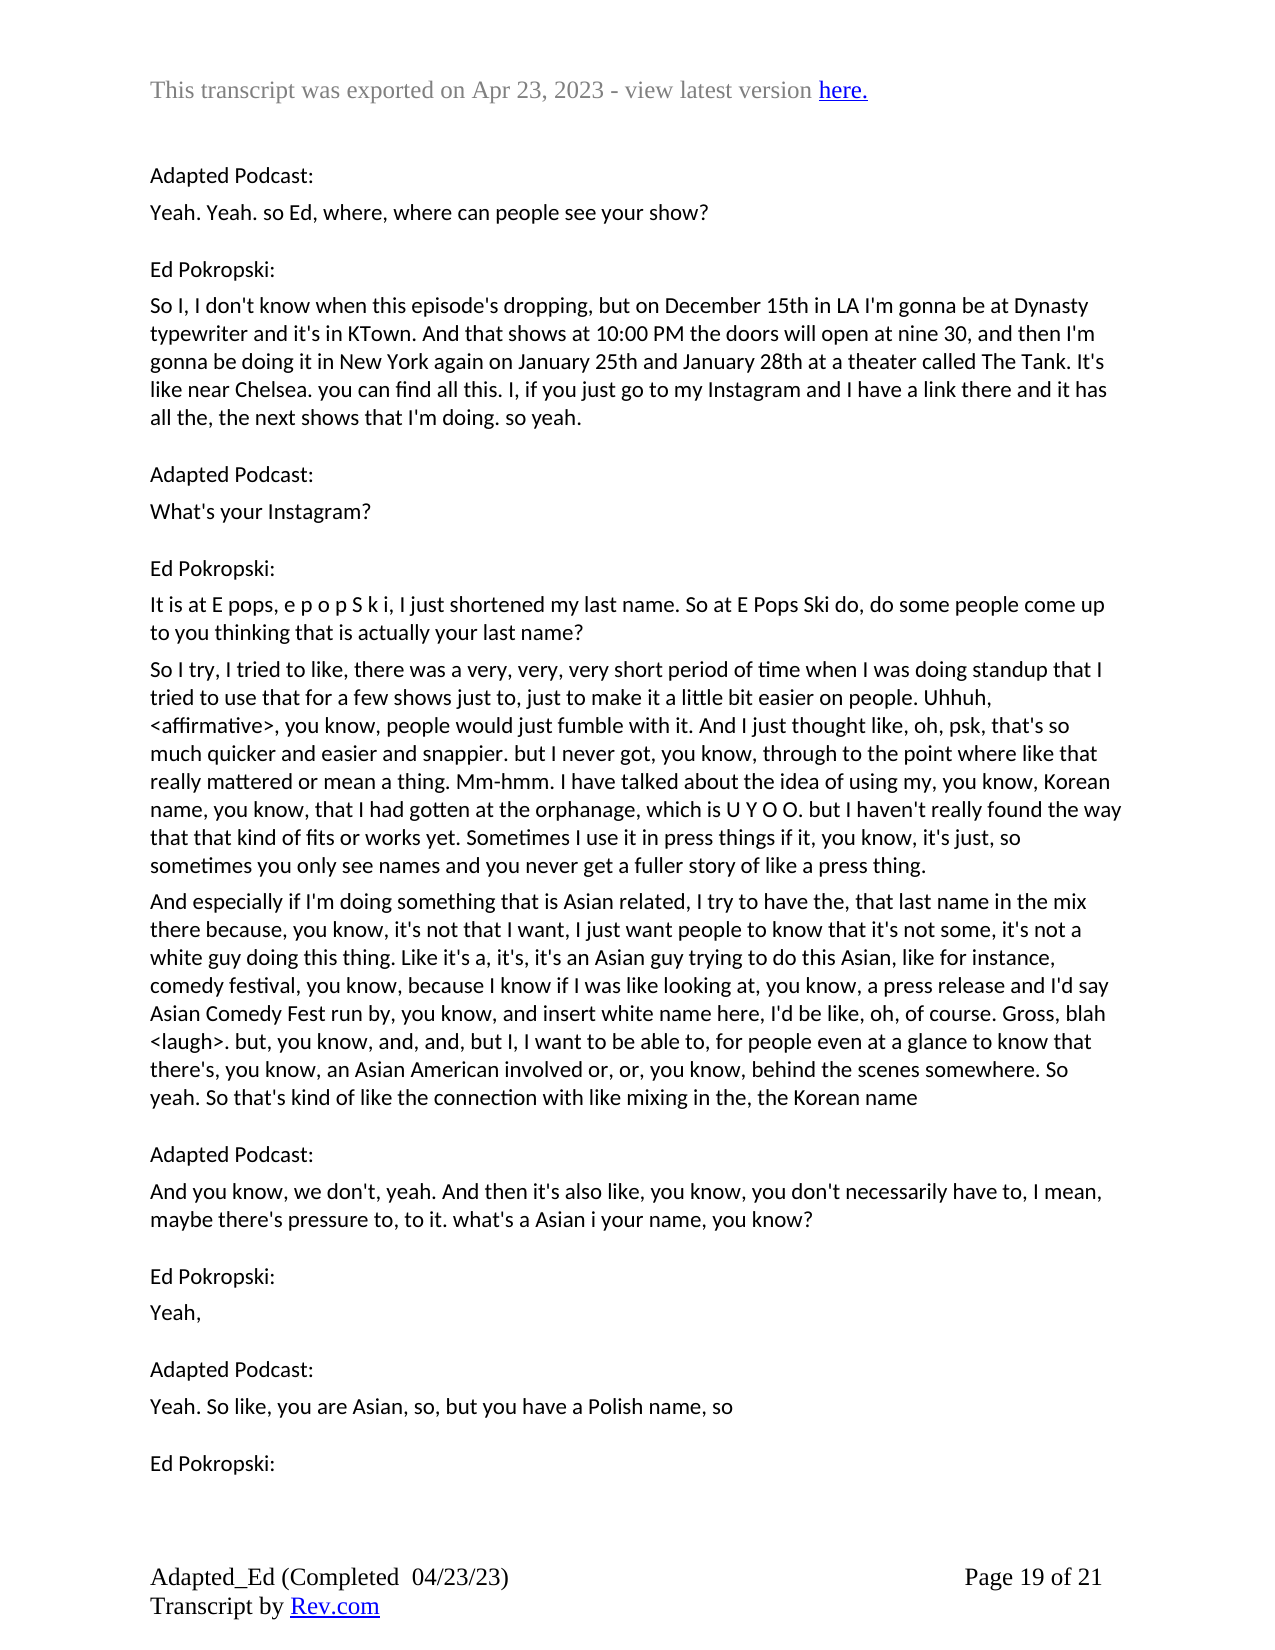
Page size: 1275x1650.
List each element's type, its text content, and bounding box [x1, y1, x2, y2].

text Yeah, [150, 1298, 1125, 1326]
text Ed Pokropski: [150, 554, 1125, 582]
text It is at E pops, e p o p S k i, I just shortened my last name. So at E Pops Ski do, do some people come up to you thinking that is actually your last name? [150, 590, 1125, 646]
text So I, I don't know when this episode's dropping, but on December 15th in LA I'm gonna be at Dynasty typewriter and it's in KTown. And that shows at 10:00 PM the doors will open at nine 30, and then I'm gonna be doing it in New York again on January 25th and January 28th at a theater called The Tank. It's like near Chelsea. you can find all this. I, if you just go to my Instagram and I have a link there and it has all the, the next shows that I'm doing. so yeah. [150, 291, 1125, 431]
text What's your Instagram? [150, 497, 1125, 525]
text Adapted Podcast: [150, 161, 1125, 189]
text Ed Pokropski: [150, 1449, 1125, 1477]
text Ed Pokropski: [150, 1262, 1125, 1290]
text So I try, I tried to like, there was a very, very, very short period of time when I was doing standup that I tried to use that for a few shows just to, just to make it a little bit easier on people. Uhhuh, <affirmative>, you know, people would just fumble with it. And I just thought like, oh, psk, that's so much quicker and easier and snappier. but I never got, you know, through to the point where like that really mattered or mean a thing. Mm-hmm. I have talked about the idea of using my, you know, Korean name, you know, that I had gotten at the orphanage, which is U Y O O. but I haven't really found the way that that kind of fits or works yet. Sometimes I use it in press things if it, you know, it's just, so sometimes you only see names and you never get a fuller story of like a press thing. [150, 655, 1125, 879]
text Ed Pokropski: [150, 255, 1125, 283]
text Adapted Podcast: [150, 1356, 1125, 1384]
text And especially if I'm doing something that is Asian related, I try to have the, that last name in the mix there because, you know, it's not that I want, I just want people to know that it's not some, it's not a white guy doing this thing. Like it's a, it's, it's an Asian guy trying to do this Asian, like for instance, comedy festival, you know, because I know if I was like looking at, you know, a press release and I'd say Asian Comedy Fest run by, you know, and insert white name here, I'd be like, oh, of course. Gross, blah <laugh>. but, you know, and, and, but I, I want to be able to, for people even at a glance to know that there's, you know, an Asian American involved or, or, you know, behind the scenes somewhere. So yeah. So that's kind of like the connection with like mixing in the, the Korean name [150, 887, 1125, 1111]
text Yeah. So like, you are Asian, so, but you have a Polish name, so [150, 1392, 1125, 1420]
text Yeah. Yeah. so Ed, where, where can people see your show? [150, 198, 1125, 226]
text Adapted Podcast: [150, 460, 1125, 488]
text And you know, we don't, yeah. And then it's also like, you know, you don't necessarily have to, I mean, maybe there's pressure to, to it. what's a Asian i your name, you know? [150, 1177, 1125, 1233]
text Adapted Podcast: [150, 1141, 1125, 1168]
